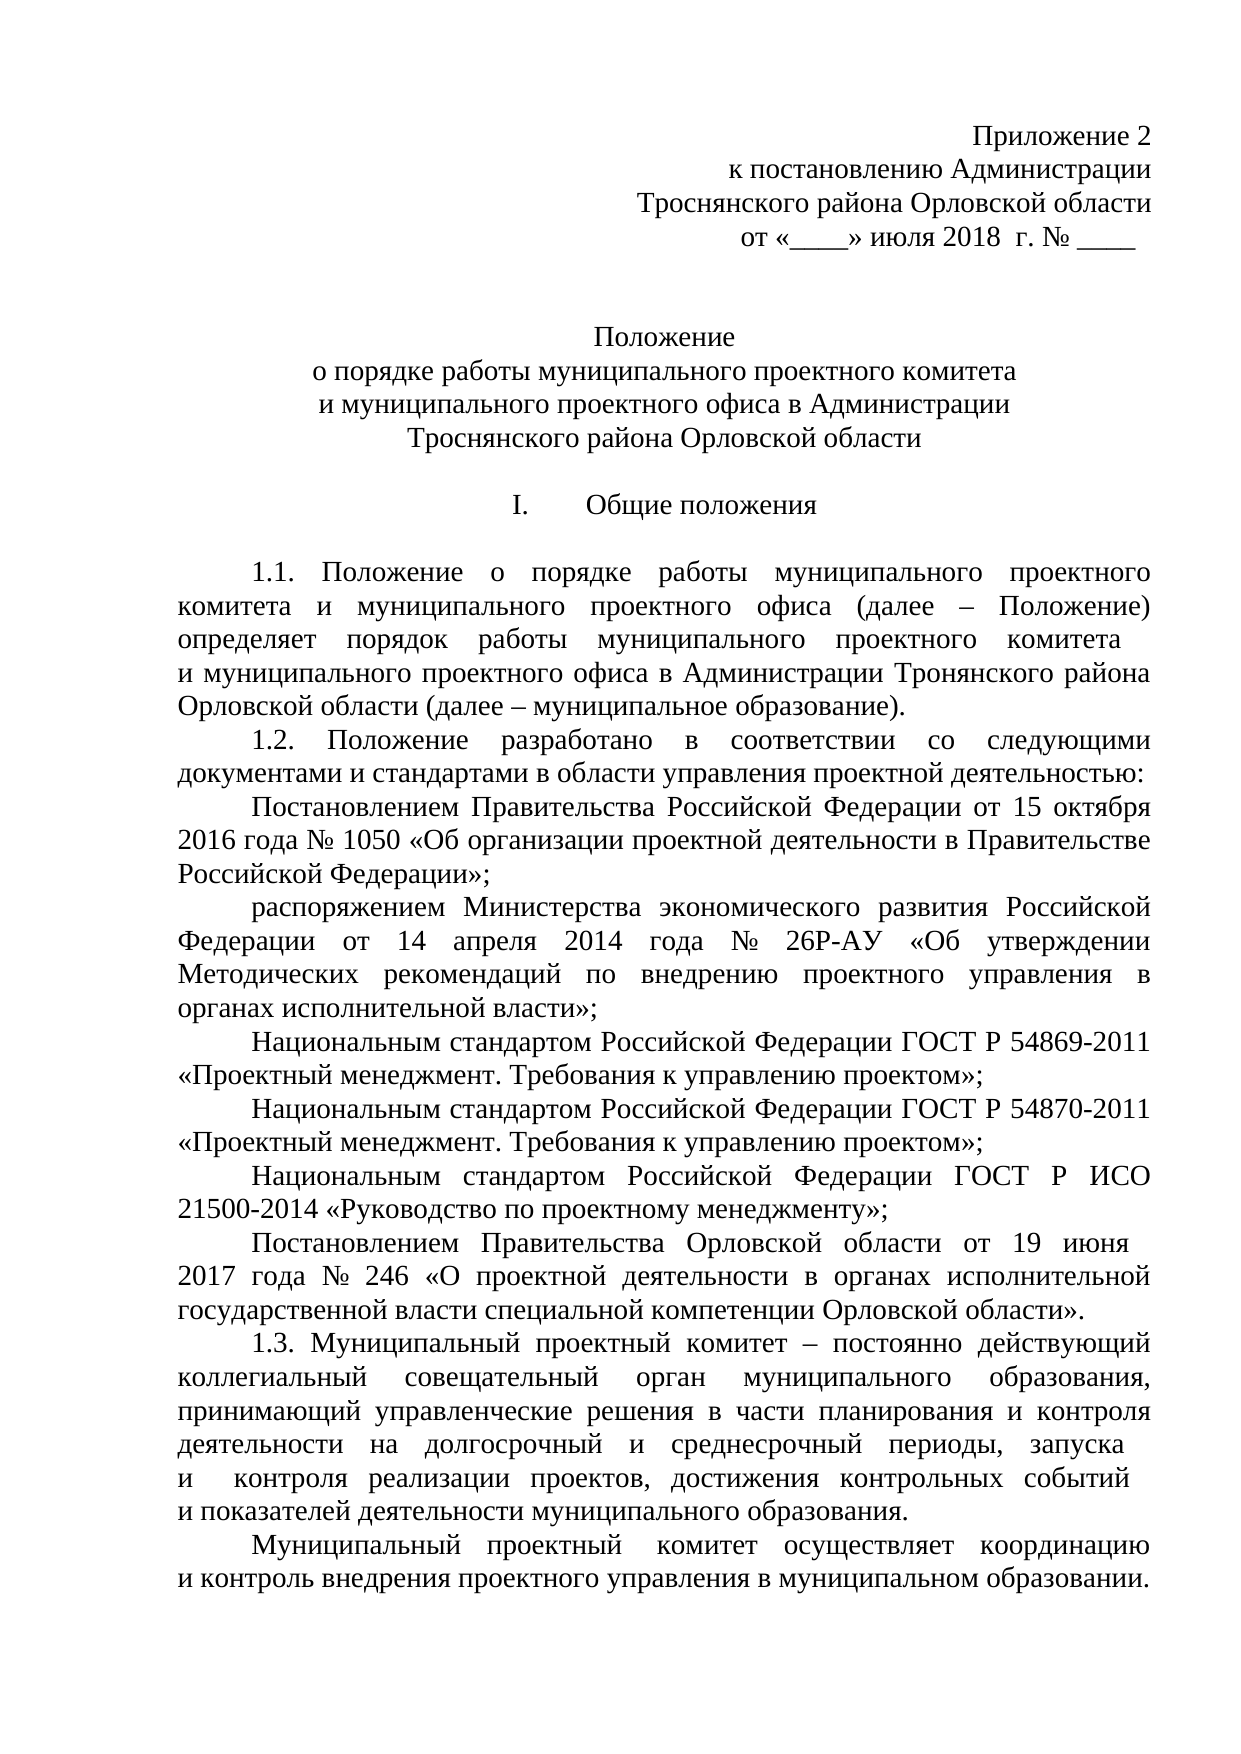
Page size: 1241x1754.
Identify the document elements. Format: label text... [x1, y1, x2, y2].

text о порядке работы муниципального проектного комитета [177, 353, 1152, 386]
text 1.1. Положение о порядке работы муниципального проектного комитета и муниципального проектного офиса (далее – Положение) определяет порядок работы муниципального проектного комитета и муниципального проектного офиса в Администрации Тронянского района Орловской области (далее – муниципальное образование). [177, 554, 1152, 722]
text Троснянского района Орловской области [177, 185, 1152, 219]
text 1.3. Муниципальный проектный комитет – постоянно действующий коллегиальный совещательный орган муниципального образования, принимающий управленческие решения в части планирования и контроля деятельности на долгосрочный и среднесрочный периоды, запуска и контроля реализации проектов, достижения контрольных событий и показателей деятельности муниципального образования. [177, 1326, 1152, 1527]
text Национальным стандартом Российской Федерации ГОСТ Р ИСО 21500-2014 «Руководство по проектному менеджменту»; [177, 1158, 1152, 1225]
text Положение [177, 319, 1152, 353]
text Приложение 2 [177, 118, 1152, 152]
text Национальным стандартом Российской Федерации ГОСТ Р 54869-2011 «Проектный менеджмент. Требования к управлению проектом»; [177, 1024, 1152, 1091]
text Постановлением Правительства Орловской области от 19 июня 2017 года № 246 «О проектной деятельности в органах исполнительной государственной власти специальной компетенции Орловской области». [177, 1225, 1152, 1326]
text и муниципального проектного офиса в Администрации [177, 386, 1152, 420]
text распоряжением Министерства экономического развития Российской Федерации от 14 апреля 2014 года № 26Р-АУ «Об утверждении Методических рекомендаций по внедрению проектного управления в органах исполнительной власти»; [177, 889, 1152, 1024]
text Троснянского района Орловской области [177, 420, 1152, 453]
text 1.2. Положение разработано в соответствии со следующими документами и стандартами в области управления проектной деятельностью: [177, 722, 1152, 789]
text к постановлению Администрации [177, 152, 1152, 185]
list Общие положения [177, 487, 1152, 521]
text Постановлением Правительства Российской Федерации от 15 октября 2016 года № 1050 «Об организации проектной деятельности в Правительстве Российской Федерации»; [177, 789, 1152, 889]
text от «____» июля 2018 г. № ____ [177, 219, 1152, 252]
text Национальным стандартом Российской Федерации ГОСТ Р 54870-2011 «Проектный менеджмент. Требования к управлению проектом»; [177, 1091, 1152, 1158]
text Муниципальный проектный комитет осуществляет координацию и контроль внедрения проектного управления в муниципальном образовании. [177, 1527, 1152, 1594]
